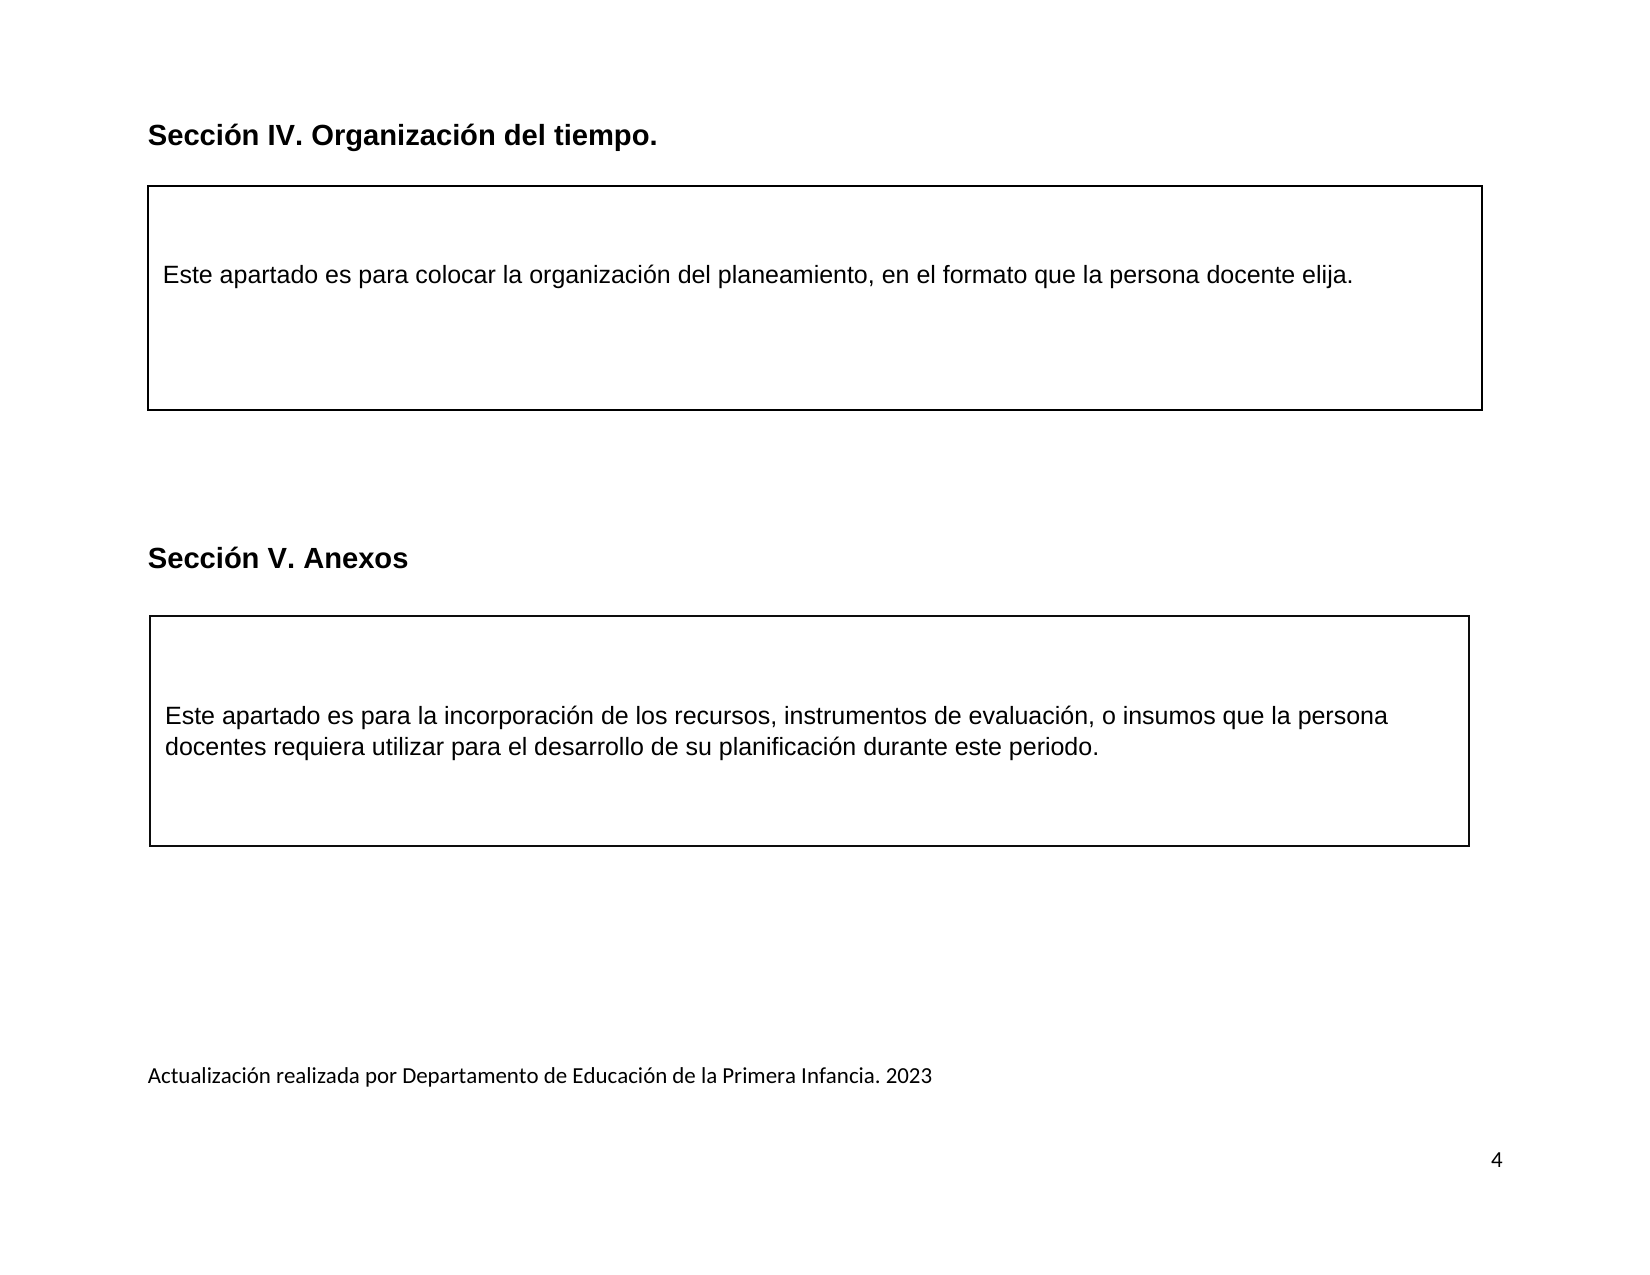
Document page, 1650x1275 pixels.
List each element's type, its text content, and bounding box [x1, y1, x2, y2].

text Sección IV. Organización del tiempo. [148, 118, 1502, 152]
text Sección V. Anexos [148, 541, 1502, 574]
